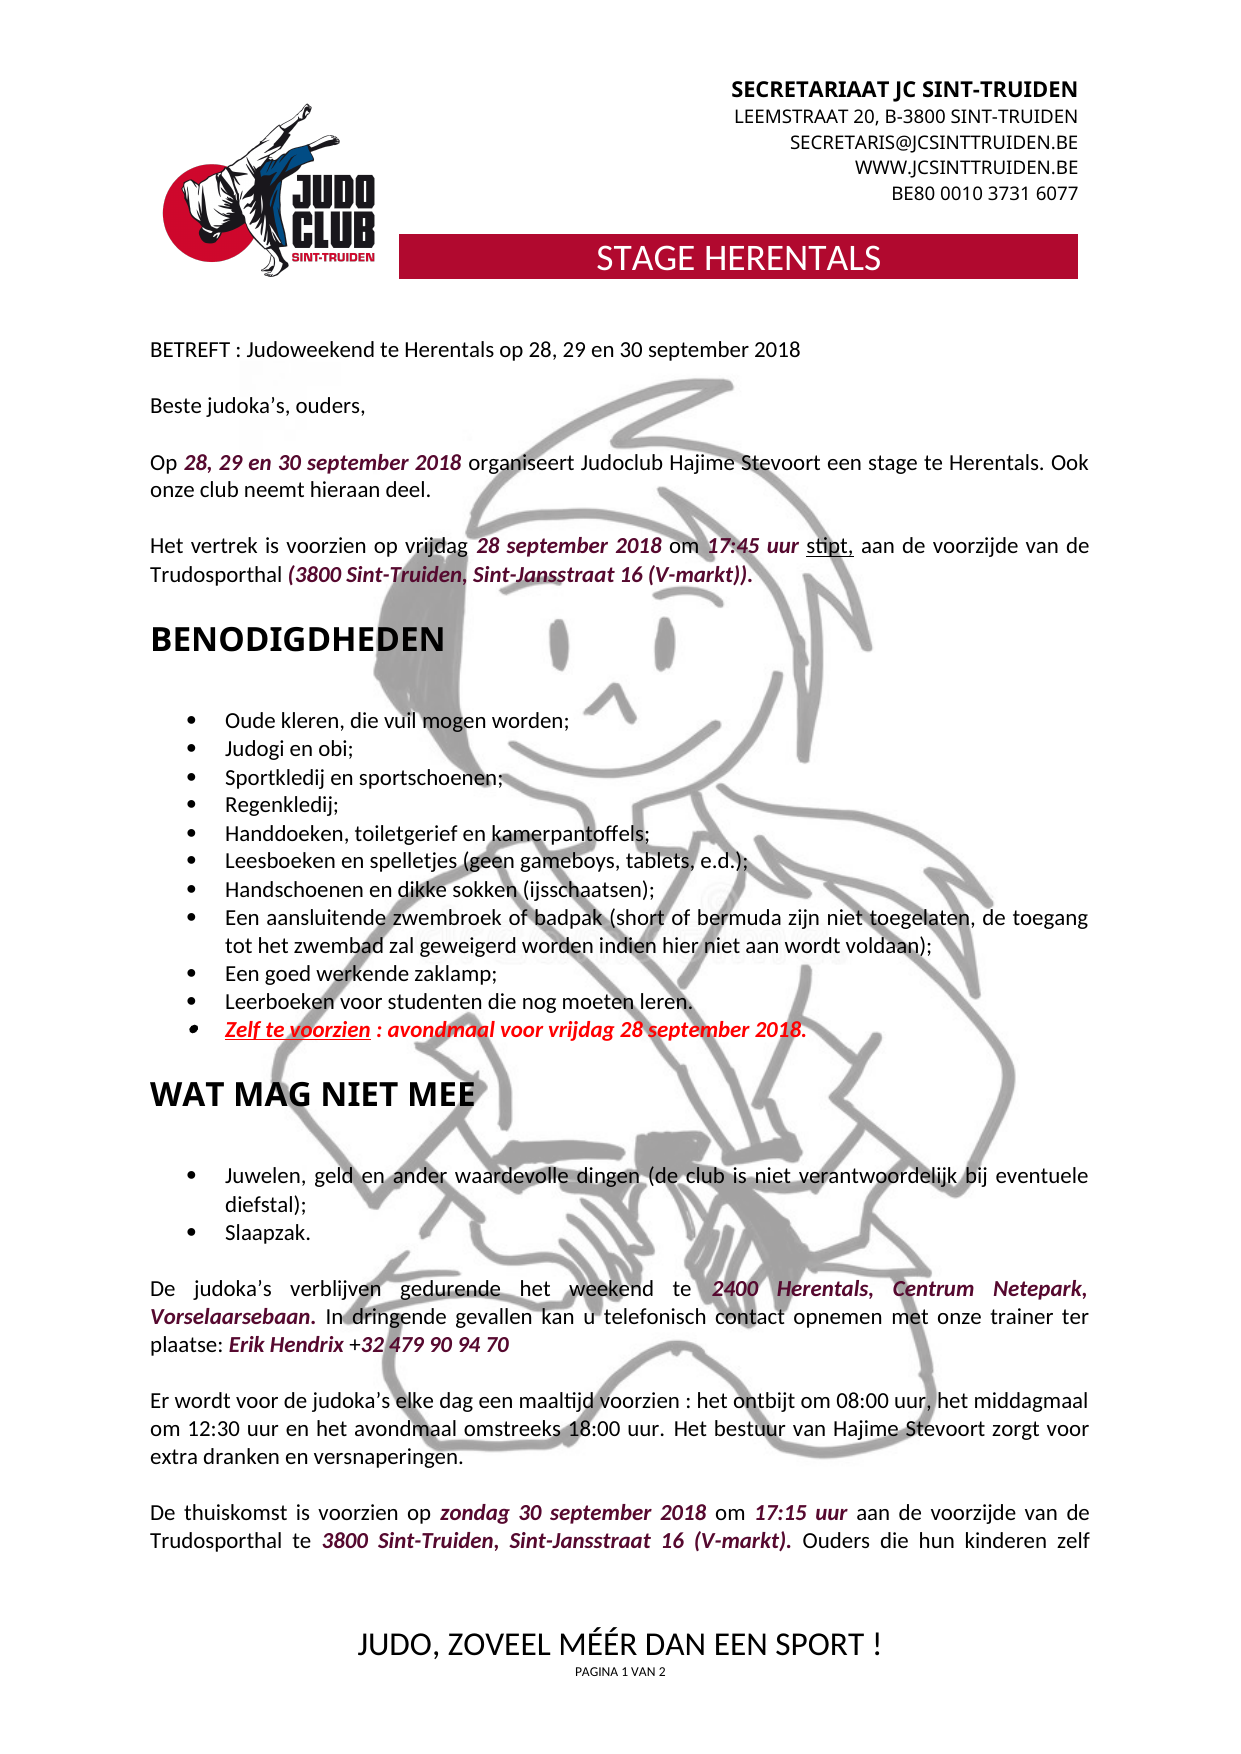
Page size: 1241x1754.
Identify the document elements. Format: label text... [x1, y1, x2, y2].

text Op 28, 29 en 30 september 2018 organiseert Judoclub Hajime Stevoort een stage te Herentals. Ook onze club neemt hieraan deel. [150, 448, 1090, 504]
list Handschoenen en dikke sokken (ijsschaatsen); [187, 875, 1090, 903]
list Leerboeken voor studenten die nog moeten leren. [187, 987, 1090, 1015]
list Slaapzak. [187, 1218, 1090, 1246]
text BENODIGDHEDEN [150, 616, 1090, 661]
list Regenkledij; [187, 791, 1090, 819]
list Handdoeken, toiletgerief en kamerpantoffels; [187, 819, 1090, 847]
text Het vertrek is voorzien op vrijdag 28 september 2018 om 17:45 uur stipt, aan de voorzijde van de Trudosporthal (3800 Sint-Truiden, Sint-Jansstraat 16 (V-markt)). [150, 532, 1090, 588]
list Een aansluitende zwembroek of badpak (short of bermuda zijn niet toegelaten, de toegang tot het zwembad zal geweigerd worden indien hier niet aan wordt voldaan); [187, 903, 1090, 959]
list Leesboeken en spelletjes (geen gameboys, tablets, e.d.); [187, 847, 1090, 875]
list Oude kleren, die vuil mogen worden; [187, 707, 1090, 734]
list Zelf te voorzien : avondmaal voor vrijdag 28 september 2018. [187, 1015, 1090, 1043]
text WAT MAG NIET MEE [150, 1071, 1090, 1116]
text De judoka’s verblijven gedurende het weekend te 2400 Herentals, Centrum Netepark, Vorselaarsebaan. In dringende gevallen kan u telefonisch contact opnemen met onze trainer ter plaatse: Erik Hendrix +32 479 90 94 70 [150, 1274, 1090, 1358]
list Juwelen, geld en ander waardevolle dingen (de club is niet verantwoordelijk bij eventuele diefstal); [187, 1162, 1090, 1218]
picture [160, 102, 377, 279]
list Sportkledij en sportschoenen; [187, 763, 1090, 791]
text Beste judoka’s, ouders, [150, 392, 1090, 419]
list Een goed werkende zaklamp; [187, 959, 1090, 987]
text BETREFT : Judoweekend te Herentals op 28, 29 en 30 september 2018 [150, 336, 1090, 363]
list Judogi en obi; [187, 734, 1090, 763]
text Er wordt voor de judoka’s elke dag een maaltijd voorzien : het ontbijt om 08:00 uur, het middagmaal om 12:30 uur en het avondmaal omstreeks 18:00 uur. Het bestuur van Hajime Stevoort zorgt voor extra dranken en versnaperingen. [150, 1386, 1090, 1470]
